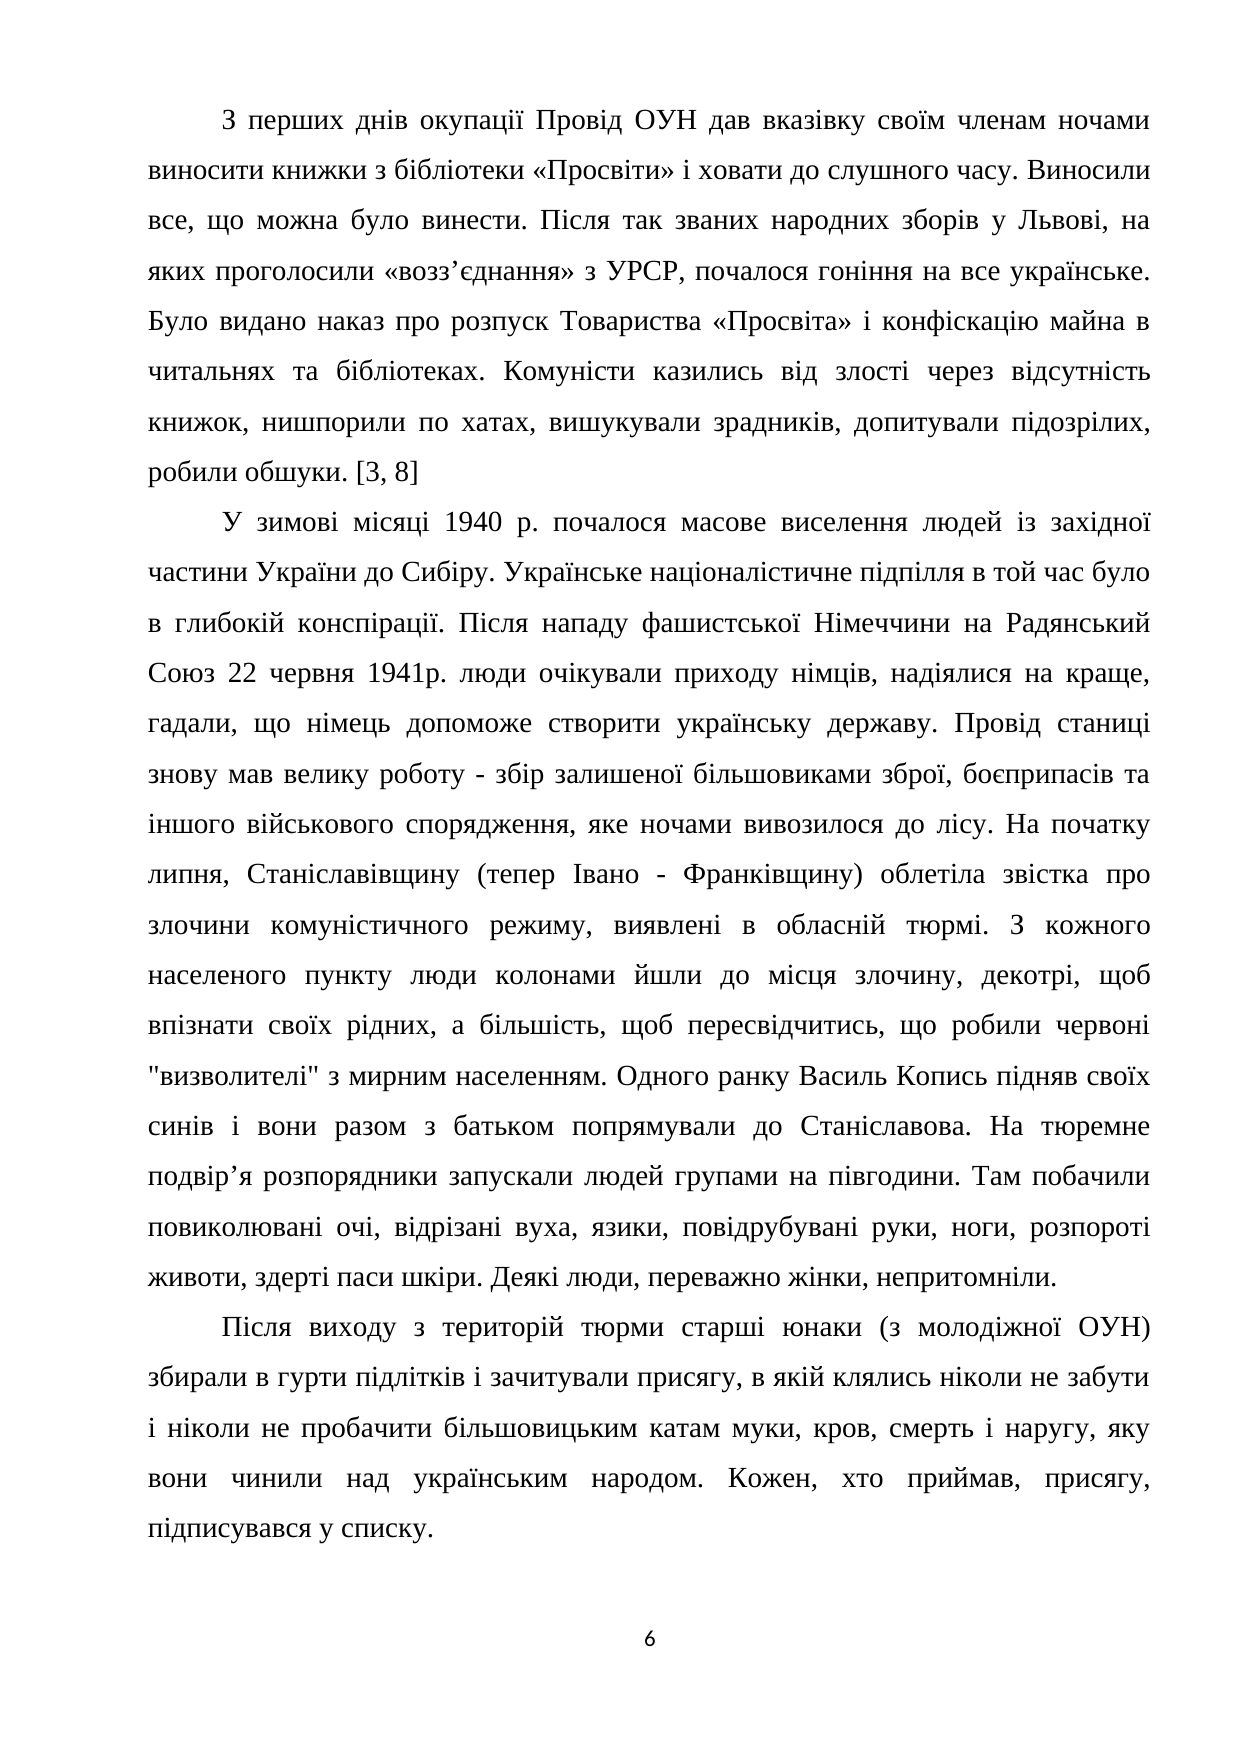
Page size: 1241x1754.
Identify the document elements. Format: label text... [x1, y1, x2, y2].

text Після виходу з територій тюрми старші юнаки (з молодіжної ОУН) збирали в гурти підлітків і зачитували присягу, в якій клялись ніколи не забути і ніколи не пробачити більшовицьким катам муки, кров, смерть і наругу, яку вони чинили над українським народом. Кожен, хто приймав, присягу, підписувався у списку. [148, 1309, 1152, 1544]
text З перших днів окупації Провід ОУН дав вказівку своїм членам ночами виносити книжки з бібліотеки «Просвіти» і ховати до слушного часу. Виносили все, що можна було винести. Після так званих народних зборів у Львові, на яких проголосили «возз’єднання» з УРСР, почалося гоніння на все українське. Було видано наказ про розпуск Товариства «Просвіта» і конфіскацію майна в читальнях та бібліотеках. Комуністи казились від злості через відсутність книжок, нишпорили по хатах, вишукували зрадників, допитували підозрілих, робили обшуки. [3, 8] [148, 102, 1152, 487]
text У зимові місяці 1940 р. почалося масове виселення людей із західної частини України до Сибіру. Українське націоналістичне підпілля в той час було в глибокій конспірації. Після нападу фашистської Німеччини на Радянський Союз 22 червня 1941р. люди очікували приходу німців, надіялися на краще, гадали, що німець допоможе створити українську державу. Провід станиці знову мав велику роботу - збір залишеної більшовиками зброї, боєприпасів та іншого військового спорядження, яке ночами вивозилося до лісу. На початку липня, Станіславівщину (тепер Івано - Франківщину) облетіла звістка про злочини комуністичного режиму, виявлені в обласній тюрмі. З кожного населеного пункту люди колонами йшли до місця злочину, декотрі, щоб впізнати своїх рідних, а більшість, щоб пересвідчитись, що робили червоні "визволителі" з мирним населенням. Одного ранку Василь Копись підняв своїх синів і вони разом з батьком попрямували до Станіславова. На тюремне подвірʼя розпорядники запускали людей групами на півгодини. Там побачили повиколювані очі, відрізані вуха, язики, повідрубувані руки, ноги, розпороті животи, здерті паси шкіри. Деякі люди, переважно жінки, непритомніли. [148, 504, 1152, 1292]
